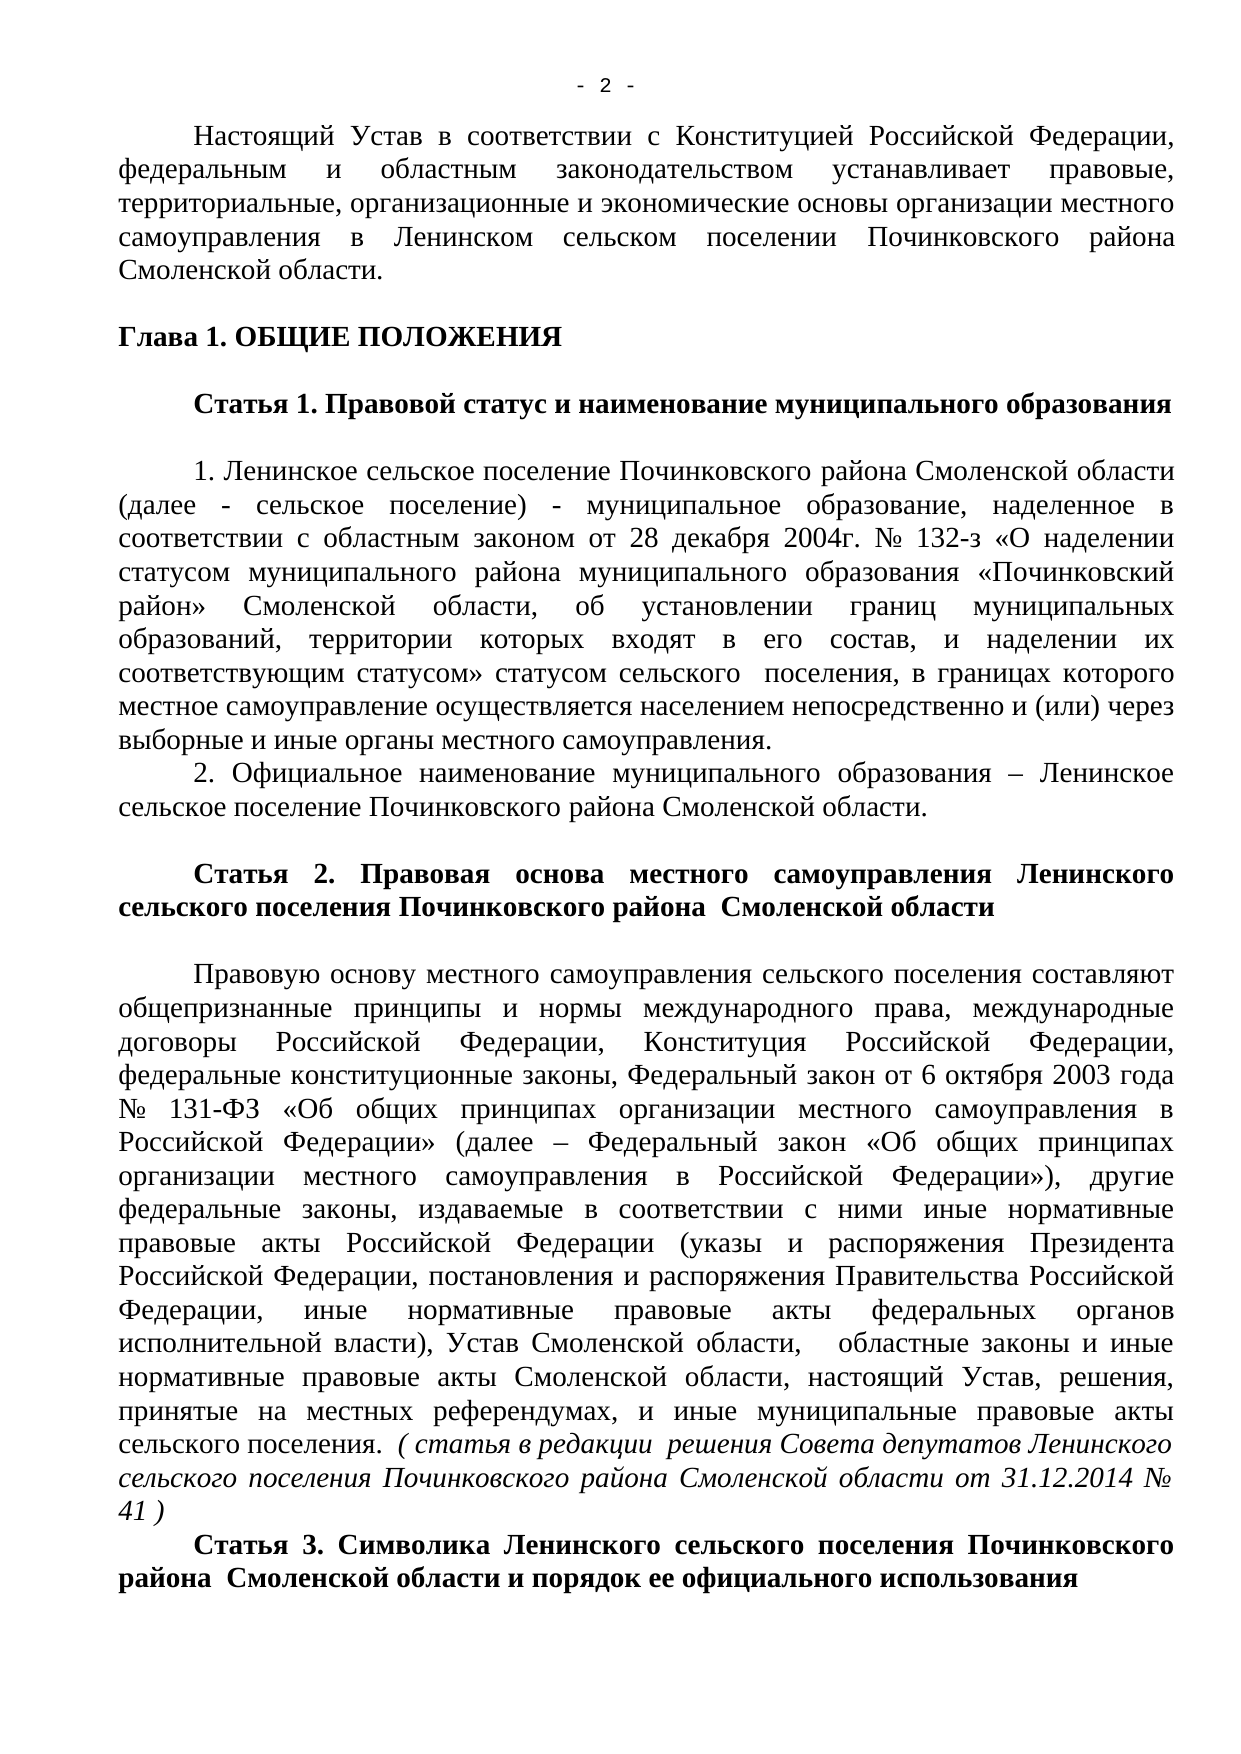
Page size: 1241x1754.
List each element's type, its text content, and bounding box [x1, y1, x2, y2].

text Статья 2. Правовая основа местного самоуправления Ленинского сельского поселения Починковского района Смоленской области [118, 856, 1175, 923]
text 2. Официальное наименование муниципального образования – Ленинское сельское поселение Починковского района Смоленской области. [118, 755, 1175, 822]
text Статья 3. Символика Ленинского сельского поселения Починковского района Смоленской области и порядок ее официального использования [118, 1527, 1175, 1594]
text Правовую основу местного самоуправления сельского поселения составляют общепризнанные принципы и нормы международного права, международные договоры Российской Федерации, Конституция Российской Федерации, федеральные конституционные законы, Федеральный закон от 6 октября 2003 года № 131-ФЗ «Об общих принципах организации местного самоуправления в Российской Федерации» (далее – Федеральный закон «Об общих принципах организации местного самоуправления в Российской Федерации»), другие федеральные законы, издаваемые в соответствии с ними иные нормативные правовые акты Российской Федерации (указы и распоряжения Президента Российской Федерации, постановления и распоряжения Правительства Российской Федерации, иные нормативные правовые акты федеральных органов исполнительной власти), Устав Смоленской области, областные законы и иные нормативные правовые акты Смоленской области, настоящий Устав, решения, принятые на местных референдумах, и иные муниципальные правовые акты сельского поселения. ( статья в редакции решения Совета депутатов Ленинского сельского поселения Починковского района Смоленской области от 31.12.2014 № 41 ) [118, 957, 1175, 1527]
text Настоящий Устав в соответствии с Конституцией Российской Федерации, федеральным и областным законодательством устанавливает правовые, территориальные, организационные и экономические основы организации местного самоуправления в Ленинском сельском поселении Починковского района Смоленской области. [118, 118, 1175, 286]
subtitle Глава 1. ОБЩИЕ ПОЛОЖЕНИЯ [118, 319, 1175, 353]
text Статья 1. Правовой статус и наименование муниципального образования [118, 386, 1175, 420]
text 1. Ленинское сельское поселение Починковского района Смоленской области (далее - сельское поселение) - муниципальное образование, наделенное в соответствии с областным законом от 28 декабря 2004г. № 132-з «О наделении статусом муниципального района муниципального образования «Починковский район» Смоленской области, об установлении границ муниципальных образований, территории которых входят в его состав, и наделении их соответствующим статусом» статусом сельского поселения, в границах которого местное самоуправление осуществляется населением непосредственно и (или) через выборные и иные органы местного самоуправления. [118, 453, 1175, 755]
